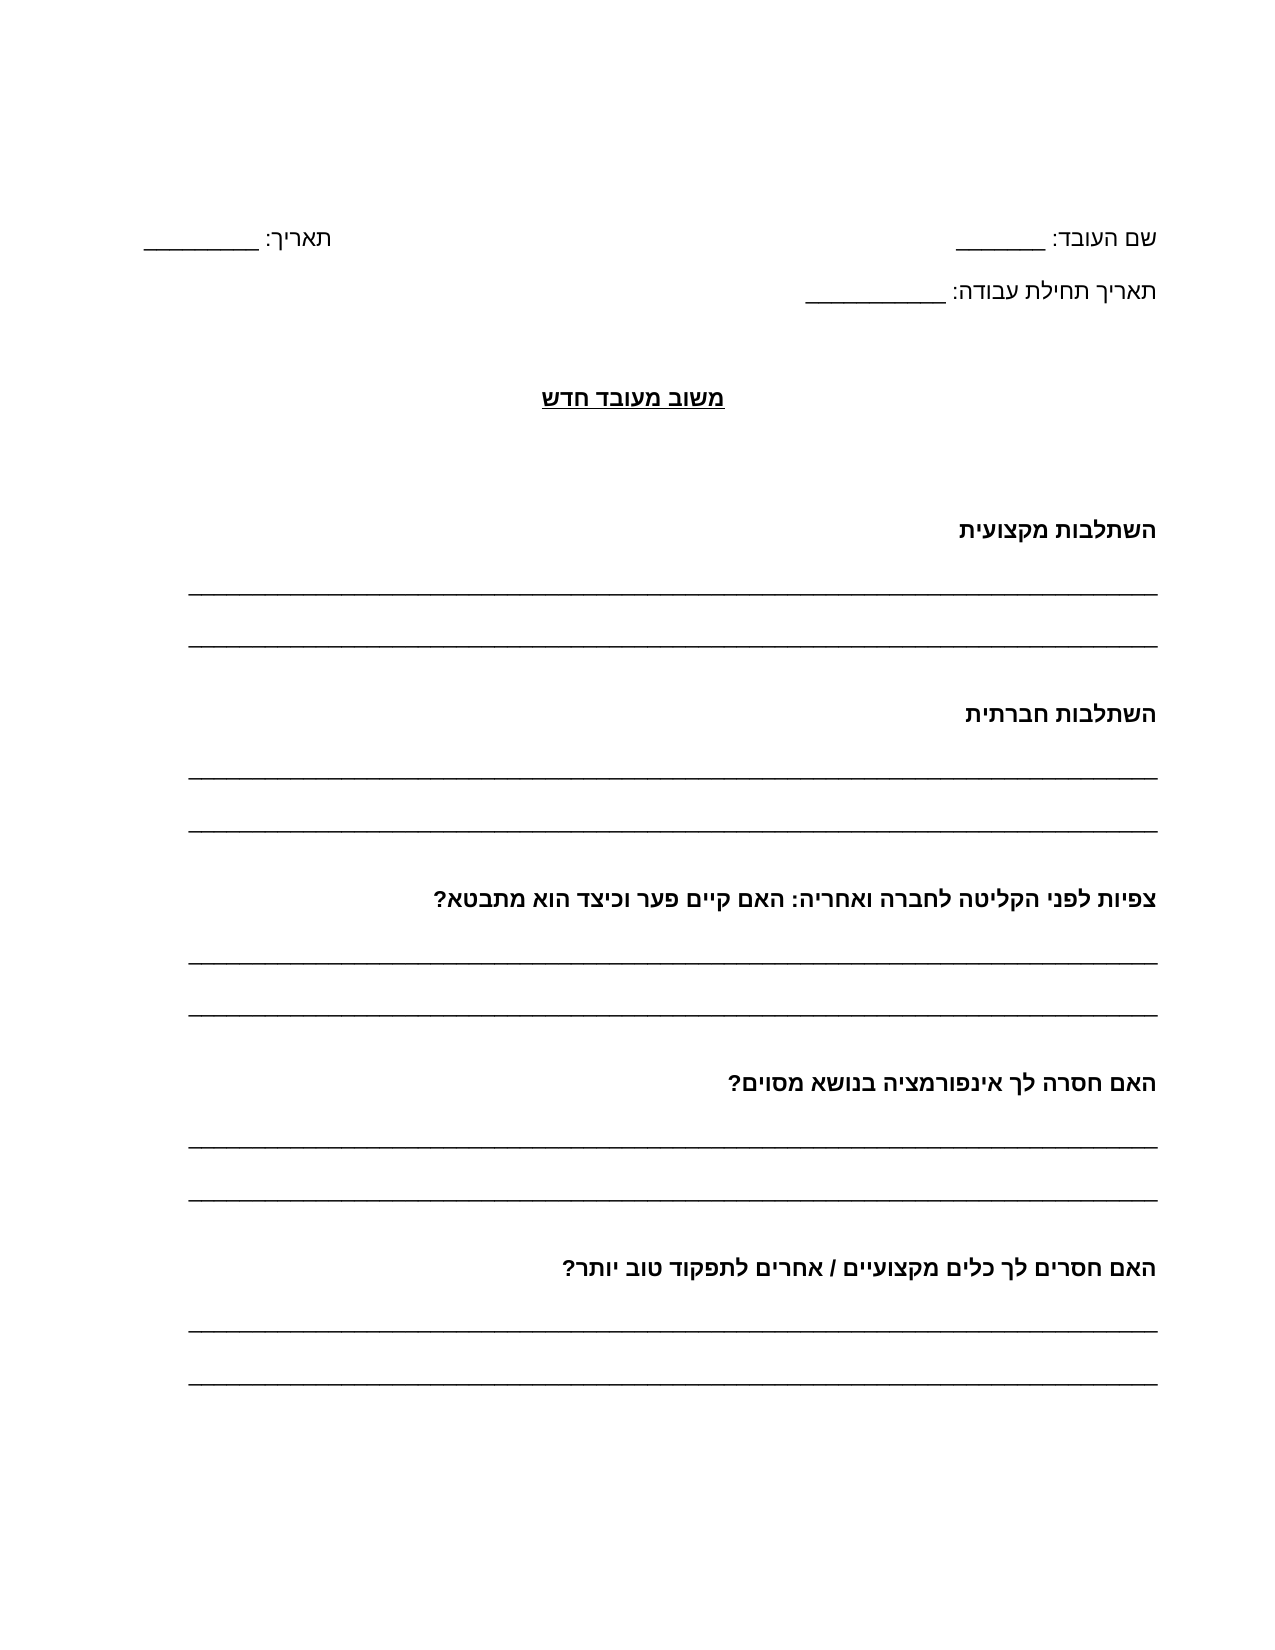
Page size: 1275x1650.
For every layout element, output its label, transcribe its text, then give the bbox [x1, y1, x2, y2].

text תאריך תחילת עבודה: ___________ [118, 278, 1157, 304]
text האם חסרים לך כלים מקצועיים / אחרים לתפקוד טוב יותר? [118, 1255, 1157, 1281]
text ____________________________________________________________________________ [118, 1123, 1157, 1149]
text ____________________________________________________________________________ [118, 569, 1157, 596]
text השתלבות מקצועית [118, 517, 1157, 543]
text שם העובד: _______ תאריך: _________ [118, 225, 1157, 252]
text ____________________________________________________________________________ [118, 1176, 1157, 1202]
text ____________________________________________________________________________ [118, 1307, 1157, 1334]
text השתלבות חברתית [118, 701, 1157, 728]
text צפיות לפני הקליטה לחברה ואחריה: האם קיים פער וכיצד הוא מתבטא? [118, 886, 1157, 912]
text ____________________________________________________________________________ [118, 622, 1157, 648]
text ____________________________________________________________________________ [118, 807, 1157, 833]
text ____________________________________________________________________________ [118, 991, 1157, 1017]
text ____________________________________________________________________________ [118, 754, 1157, 780]
text ____________________________________________________________________________ [118, 1360, 1157, 1386]
text משוב מעובד חדש [118, 385, 1157, 411]
text האם חסרה לך אינפורמציה בנושא מסוים? [118, 1070, 1157, 1097]
text ____________________________________________________________________________ [118, 938, 1157, 965]
